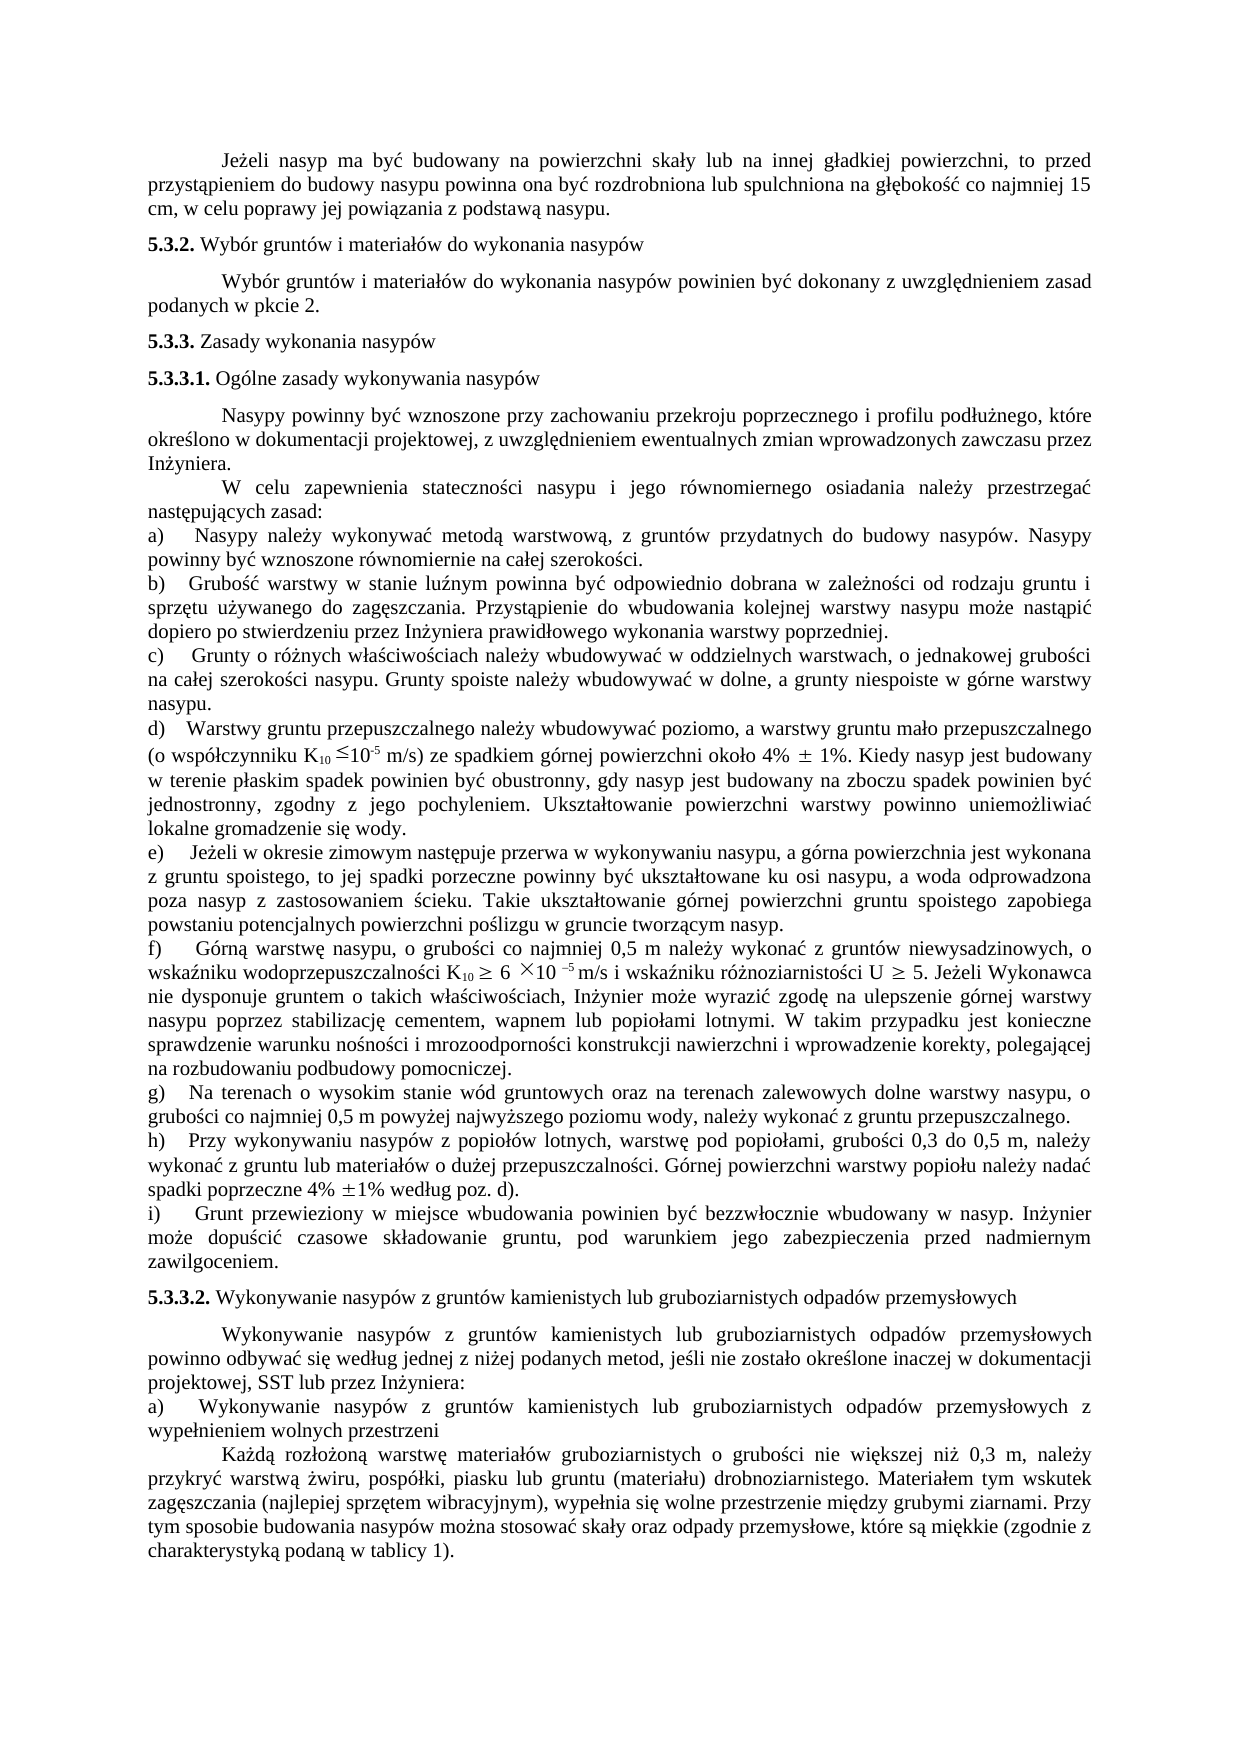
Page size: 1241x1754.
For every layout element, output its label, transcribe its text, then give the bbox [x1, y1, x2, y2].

text Każdą rozłożoną warstwę materiałów gruboziarnistych o grubości nie większej niż , należy przykryć warstwą żwiru, pospółki, piasku lub gruntu (materiału) drobnoziarnistego. Materiałem tym wskutek zagęszczania (najlepiej sprzętem wibracyjnym), wypełnia się wolne przestrzenie między grubymi ziarnami. Przy tym sposobie budowania nasypów można stosować skały oraz odpady przemysłowe, które są miękkie (zgodnie z charakterystyką podaną w tablicy 1). [148, 1442, 1093, 1562]
text Nasypy powinny być wznoszone przy zachowaniu przekroju poprzecznego i profilu podłużnego, które określono w dokumentacji projektowej, z uwzględnieniem ewentualnych zmian wprowadzonych zawczasu przez Inżyniera. [148, 403, 1093, 475]
text h) Przy wykonywaniu nasypów z popiołów lotnych, warstwę pod popiołami, grubości 0,3 do , należy wykonać z gruntu lub materiałów o dużej przepuszczalności. Górnej powierzchni warstwy popiołu należy nadać spadki poprzeczne 4% 1% według poz. d). [148, 1128, 1093, 1201]
text 5.3.3. Zasady wykonania nasypów [148, 329, 1093, 353]
text b) Grubość warstwy w stanie luźnym powinna być odpowiednio dobrana w zależności od rodzaju gruntu i sprzętu używanego do zagęszczania. Przystąpienie do wbudowania kolejnej warstwy nasypu może nastąpić dopiero po stwierdzeniu przez Inżyniera prawidłowego wykonania warstwy poprzedniej. [148, 571, 1093, 643]
text e) Jeżeli w okresie zimowym następuje przerwa w wykonywaniu nasypu, a górna powierzchnia jest wykonana z gruntu spoistego, to jej spadki porzeczne powinny być ukształtowane ku osi nasypu, a woda odprowadzona poza nasyp z zastosowaniem ścieku. Takie ukształtowanie górnej powierzchni gruntu spoistego zapobiega powstaniu potencjalnych powierzchni poślizgu w gruncie tworzącym nasyp. [148, 840, 1093, 936]
text Wykonywanie nasypów z gruntów kamienistych lub gruboziarnistych odpadów przemysłowych powinno odbywać się według jednej z niżej podanych metod, jeśli nie zostało określone inaczej w dokumentacji projektowej, SST lub przez Inżyniera: [148, 1322, 1093, 1394]
text 5.3.3.2. Wykonywanie nasypów z gruntów kamienistych lub gruboziarnistych odpadów przemysłowych [148, 1285, 1093, 1309]
text a) Wykonywanie nasypów z gruntów kamienistych lub gruboziarnistych odpadów przemysłowych z wypełnieniem wolnych przestrzeni [148, 1394, 1093, 1442]
text f) Górną warstwę nasypu, o grubości co najmniej należy wykonać z gruntów niewysadzinowych, o wskaźniku wodoprzepuszczalności K10 6 10 –5 m/s i wskaźniku różnoziarnistości U 5. Jeżeli Wykonawca nie dysponuje gruntem o takich właściwościach, Inżynier może wyrazić zgodę na ulepszenie górnej warstwy nasypu poprzez stabilizację cementem, wapnem lub popiołami lotnymi. W takim przypadku jest konieczne sprawdzenie warunku nośności i mrozoodporności konstrukcji nawierzchni i wprowadzenie korekty, polegającej na rozbudowaniu podbudowy pomocniczej. [148, 936, 1093, 1080]
text d) Warstwy gruntu przepuszczalnego należy wbudowywać poziomo, a warstwy gruntu mało przepuszczalnego (o współczynniku K1010-5 m/s) ze spadkiem górnej powierzchni około 4% 1%. Kiedy nasyp jest budowany w terenie płaskim spadek powinien być obustronny, gdy nasyp jest budowany na zboczu spadek powinien być jednostronny, zgodny z jego pochyleniem. Ukształtowanie powierzchni warstwy powinno uniemożliwiać lokalne gromadzenie się wody. [148, 715, 1093, 840]
text i) Grunt przewieziony w miejsce wbudowania powinien być bezzwłocznie wbudowany w nasyp. Inżynier może dopuścić czasowe składowanie gruntu, pod warunkiem jego zabezpieczenia przed nadmiernym zawilgoceniem. [148, 1201, 1093, 1273]
text W celu zapewnienia stateczności nasypu i jego równomiernego osiadania należy przestrzegać następujących zasad: [148, 475, 1093, 523]
text a) Nasypy należy wykonywać metodą warstwową, z gruntów przydatnych do budowy nasypów. Nasypy powinny być wznoszone równomiernie na całej szerokości. [148, 523, 1093, 571]
text 5.3.3.1. Ogólne zasady wykonywania nasypów [148, 366, 1093, 390]
text Jeżeli nasyp ma być budowany na powierzchni skały lub na innej gładkiej powierzchni, to przed przystąpieniem do budowy nasypu powinna ona być rozdrobniona lub spulchniona na głębokość co najmniej , w celu poprawy jej powiązania z podstawą nasypu. [148, 148, 1093, 220]
text 5.3.2. Wybór gruntów i materiałów do wykonania nasypów [148, 232, 1093, 256]
text Wybór gruntów i materiałów do wykonania nasypów powinien być dokonany z uwzględnieniem zasad podanych w pkcie 2. [148, 269, 1093, 317]
text c) Grunty o różnych właściwościach należy wbudowywać w oddzielnych warstwach, o jednakowej grubości na całej szerokości nasypu. Grunty spoiste należy wbudowywać w dolne, a grunty niespoiste w górne warstwy nasypu. [148, 643, 1093, 715]
text g) Na terenach o wysokim stanie wód gruntowych oraz na terenach zalewowych dolne warstwy nasypu, o grubości co najmniej powyżej najwyższego poziomu wody, należy wykonać z gruntu przepuszczalnego. [148, 1080, 1093, 1128]
